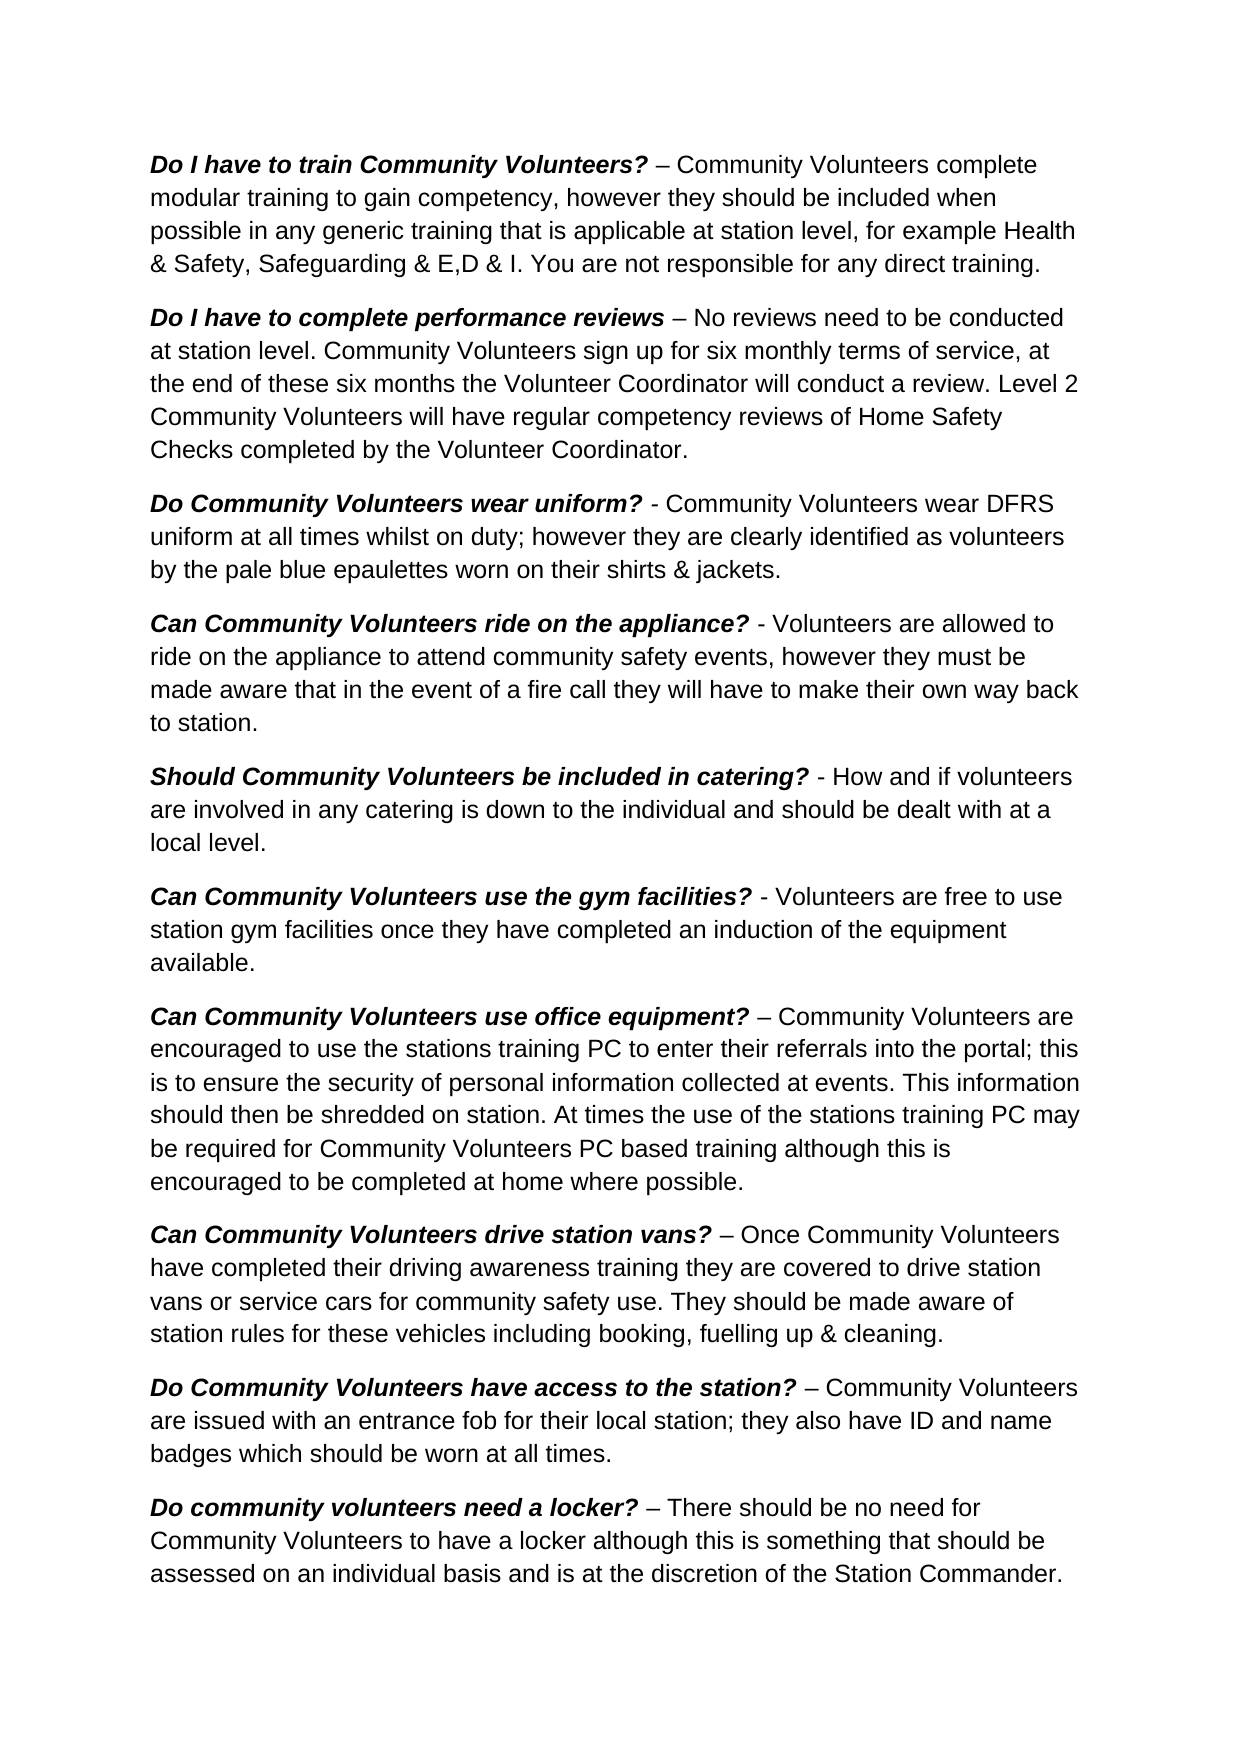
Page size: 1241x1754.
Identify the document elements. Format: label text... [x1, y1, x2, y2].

text Can Community Volunteers ride on the appliance? - Volunteers are allowed to ride on the appliance to attend community safety events, however they must be made aware that in the event of a fire call they will have to make their own way back to station. [150, 609, 1090, 737]
text Can Community Volunteers drive station vans? – Once Community Volunteers have completed their driving awareness training they are covered to drive station vans or service cars for community safety use. They should be made aware of station rules for these vehicles including booking, fuelling up & cleaning. [150, 1220, 1090, 1348]
text Can Community Volunteers use the gym facilities? - Volunteers are free to use station gym facilities once they have completed an induction of the equipment available. [150, 882, 1090, 976]
text Do community volunteers need a locker? – There should be no need for Community Volunteers to have a locker although this is something that should be assessed on an individual basis and is at the discretion of the Station Commander. [150, 1493, 1090, 1588]
text Do I have to complete performance reviews – No reviews need to be conducted at station level. Community Volunteers sign up for six monthly terms of service, at the end of these six months the Volunteer Coordinator will conduct a review. Level 2 Community Volunteers will have regular competency reviews of Home Safety Checks completed by the Volunteer Coordinator. [150, 303, 1090, 464]
text Can Community Volunteers use office equipment? – Community Volunteers are encouraged to use the stations training PC to enter their referrals into the portal; this is to ensure the security of personal information collected at events. This information should then be shredded on station. At times the use of the stations training PC may be required for Community Volunteers PC based training although this is encouraged to be completed at home where possible. [150, 1001, 1090, 1195]
text Do Community Volunteers have access to the station? – Community Volunteers are issued with an entrance fob for their local station; they also have ID and name badges which should be worn at all times. [150, 1373, 1090, 1468]
text Do Community Volunteers wear uniform? - Community Volunteers wear DFRS uniform at all times whilst on duty; however they are clearly identified as volunteers by the pale blue epaulettes worn on their shirts & jackets. [150, 489, 1090, 584]
text Should Community Volunteers be included in catering? - How and if volunteers are involved in any catering is down to the individual and should be dealt with at a local level. [150, 762, 1090, 856]
text Do I have to train Community Volunteers? – Community Volunteers complete modular training to gain competency, however they should be included when possible in any generic training that is applicable at station level, for example Health & Safety, Safeguarding & E,D & I. You are not responsible for any direct training. [150, 150, 1090, 278]
